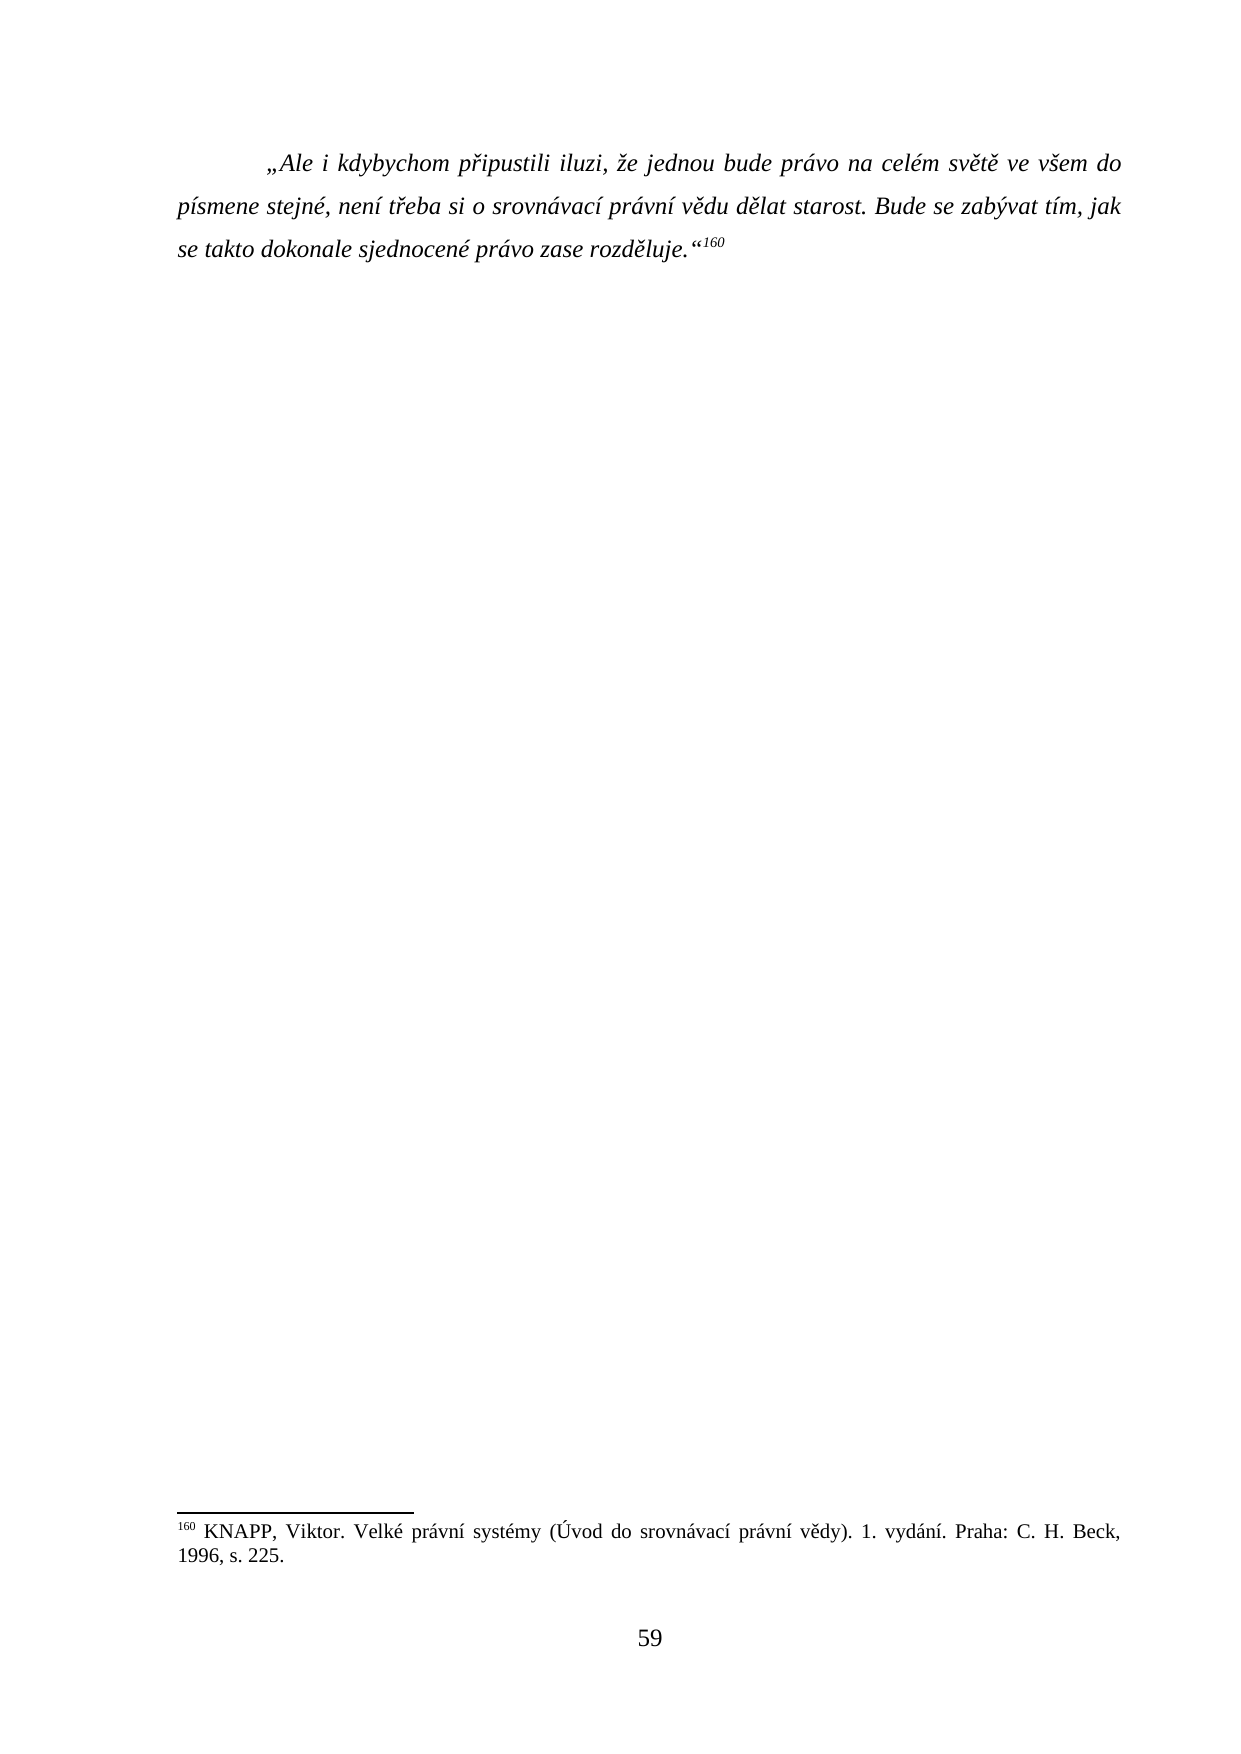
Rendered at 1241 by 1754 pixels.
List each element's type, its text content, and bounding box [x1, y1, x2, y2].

text „Ale i kdybychom připustili iluzi, že jednou bude právo na celém světě ve všem do písmene stejné, není třeba si o srovnávací právní vědu dělat starost. Bude se zabývat tím, jak se takto dokonale sjednocené právo zase rozděluje.“ [177, 148, 1122, 263]
